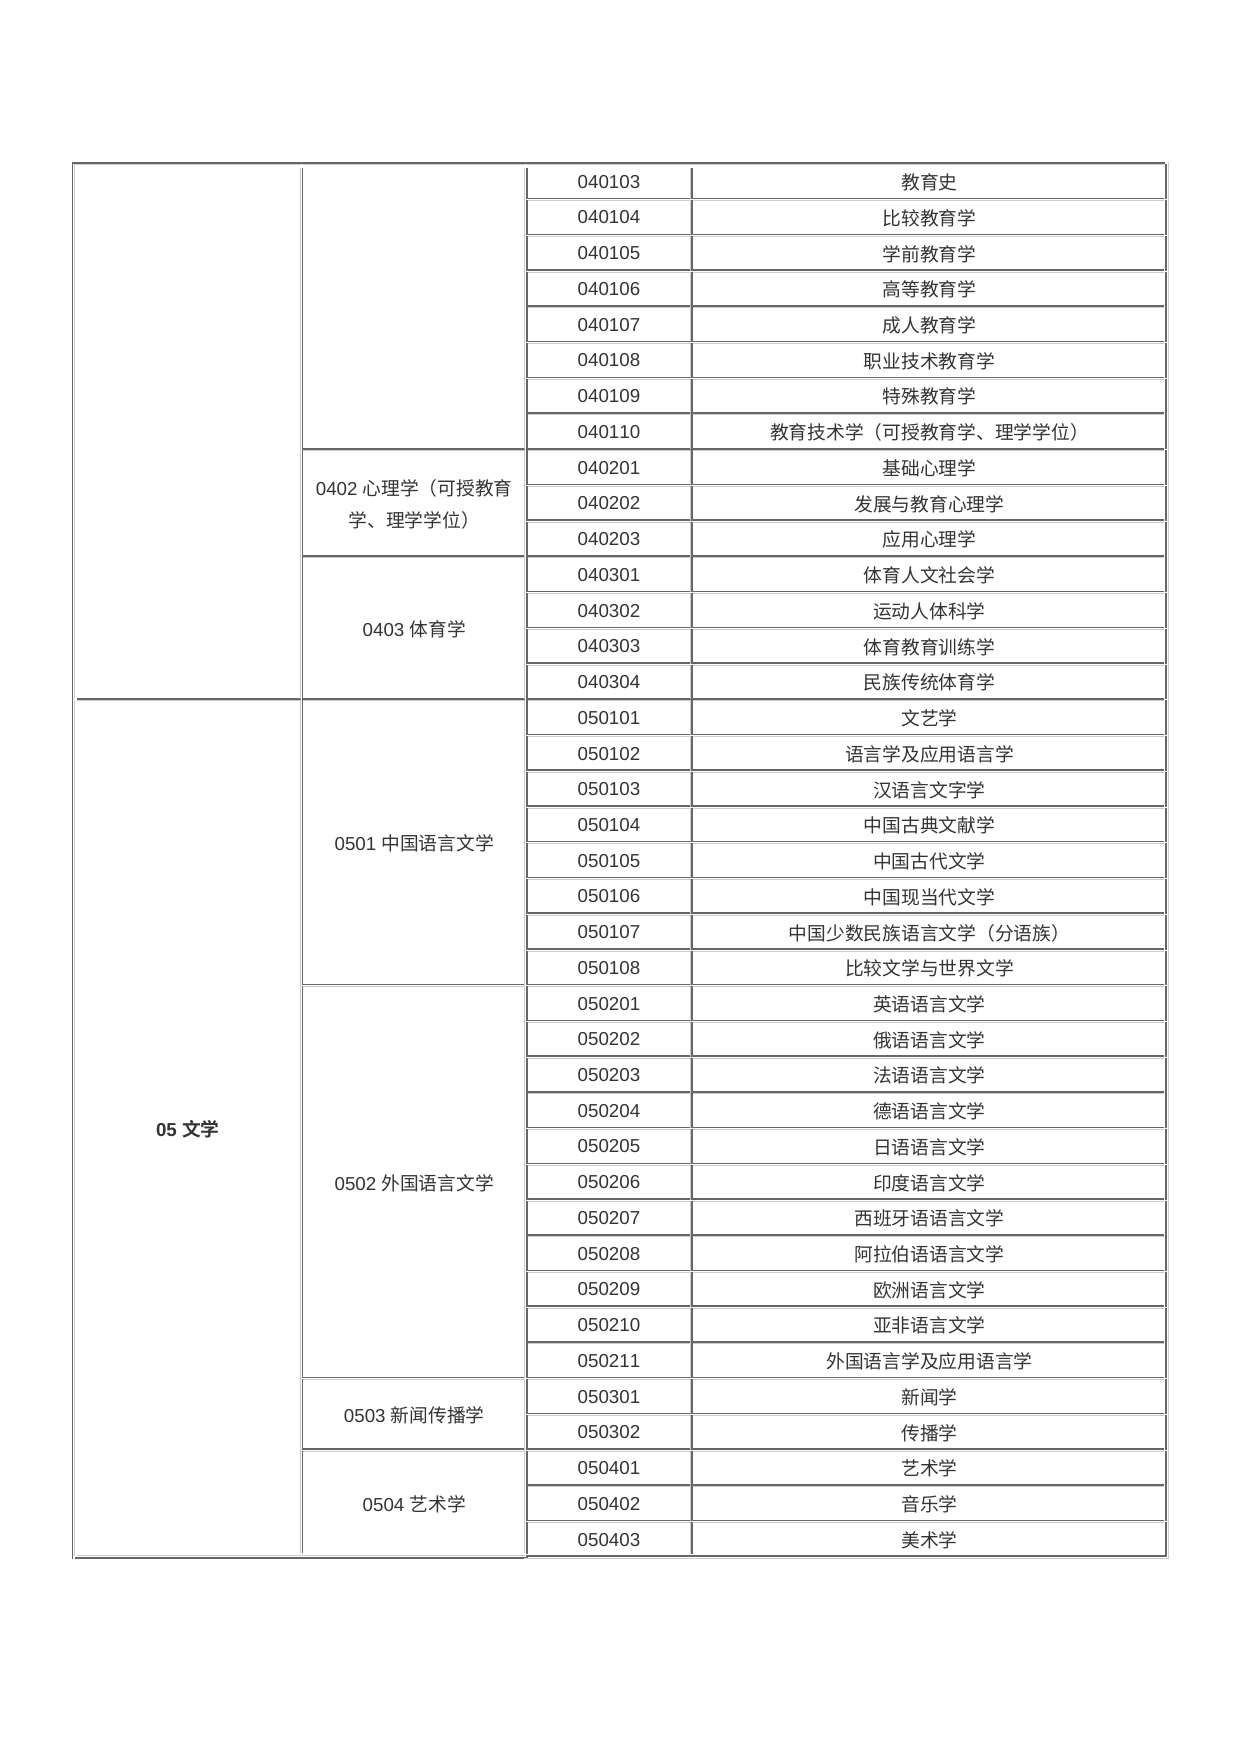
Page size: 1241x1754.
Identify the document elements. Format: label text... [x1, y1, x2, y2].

table_cell 050207 [528, 1202, 690, 1234]
table_cell 040201 [528, 451, 690, 483]
table_cell 阿拉伯语语言文学 [693, 1234, 1165, 1269]
table_cell 亚非语言文学 [693, 1305, 1166, 1341]
table_cell 0403 体育学 [303, 558, 524, 698]
table_cell 040304 [528, 666, 690, 698]
table_cell 语言学及应用语言学 [691, 734, 1167, 769]
table_cell 050402 [528, 1487, 690, 1520]
table_cell 中国古代文学 [691, 841, 1167, 877]
table_cell 040104 [528, 201, 690, 233]
table_cell 俄语语言文学 [693, 1020, 1166, 1055]
table_cell 040105 [528, 237, 690, 269]
table_cell 05 文学 [73, 698, 302, 1555]
table_cell 0504 艺术学 [302, 1448, 526, 1555]
table_cell 教育史 [691, 162, 1167, 198]
table_cell 职业技术教育学 [691, 341, 1167, 376]
table_cell 英语语言文学 [691, 984, 1167, 1019]
table_cell 中国少数民族语言文学（分语族） [693, 912, 1166, 948]
table_cell 应用心理学 [693, 519, 1166, 555]
table_cell 050107 [528, 916, 690, 948]
table_cell 0501 中国语言文学 [303, 701, 524, 984]
table_cell 050302 [528, 1416, 690, 1448]
table_cell 050101 [528, 701, 690, 734]
table_cell 成人教育学 [693, 305, 1165, 341]
table_cell 教育技术学（可授教育学、理学学位） [693, 412, 1165, 448]
table_cell 西班牙语语言文学 [693, 1198, 1166, 1234]
table_cell 050401 [528, 1452, 690, 1484]
table_cell 040302 [528, 594, 690, 626]
table_cell 050208 [528, 1237, 690, 1269]
table_cell 德语语言文学 [693, 1091, 1165, 1127]
table_cell 040301 [528, 558, 690, 591]
table_cell 050202 [528, 1023, 690, 1055]
table_cell 音乐学 [693, 1484, 1165, 1520]
table_cell 040110 [528, 415, 690, 448]
table_cell 050210 [528, 1309, 690, 1341]
table_cell 050102 [528, 737, 690, 769]
table_cell 0402 心理学（可授教育学、理学学位） [303, 451, 524, 555]
table_cell 民族传统体育学 [693, 662, 1166, 698]
table_cell 040108 [528, 344, 690, 376]
table_cell 040202 [528, 487, 690, 519]
table_cell 比较教育学 [691, 198, 1167, 233]
table_cell 比较文学与世界文学 [693, 948, 1166, 984]
table_cell 050301 [528, 1380, 690, 1412]
table_cell 040303 [528, 630, 690, 662]
table_cell 050206 [528, 1166, 690, 1198]
table_cell 文艺学 [693, 698, 1167, 734]
table_cell 050105 [528, 844, 690, 877]
table_cell 特殊教育学 [693, 376, 1166, 412]
table_cell 050211 [528, 1344, 690, 1377]
table_cell 050103 [528, 773, 690, 805]
table_cell 中国古典文献学 [693, 805, 1166, 841]
table_cell 040109 [528, 380, 690, 412]
table_cell 050205 [528, 1130, 690, 1162]
table_cell 050106 [528, 880, 690, 912]
table_cell 中国现当代文学 [691, 877, 1167, 912]
table_cell 艺术学 [693, 1448, 1166, 1484]
table_cell 美术学 [691, 1520, 1167, 1555]
table_cell 体育人文社会学 [693, 555, 1165, 591]
table_cell 050203 [528, 1059, 690, 1091]
table_cell 050403 [526, 1523, 691, 1555]
table_cell 法语语言文学 [693, 1055, 1166, 1091]
table_cell 050209 [528, 1273, 690, 1305]
table_cell 新闻学 [691, 1377, 1167, 1412]
table_cell 040203 [528, 523, 690, 555]
table_cell 传播学 [693, 1413, 1166, 1448]
table_cell 运动人体科学 [691, 591, 1167, 626]
table_cell 050201 [528, 987, 690, 1019]
table_cell 050204 [528, 1094, 690, 1127]
table_cell 发展与教育心理学 [693, 484, 1166, 519]
table_cell 学前教育学 [693, 234, 1166, 269]
table_cell 040103 [526, 165, 691, 198]
table_cell 0503 新闻传播学 [303, 1380, 524, 1448]
table_cell 0502 外国语言文学 [303, 987, 524, 1377]
table_cell 汉语言文字学 [693, 769, 1166, 805]
table_cell 050108 [528, 952, 690, 984]
table_cell 欧洲语言文学 [693, 1270, 1166, 1305]
table_cell 印度语言文学 [693, 1163, 1166, 1198]
table_cell 外国语言学及应用语言学 [693, 1341, 1165, 1377]
table_cell 040106 [528, 273, 690, 305]
table_cell 体育教育训练学 [693, 626, 1166, 662]
table_cell 050104 [528, 809, 690, 841]
table_cell 基础心理学 [693, 448, 1167, 483]
table_cell 高等教育学 [693, 269, 1166, 305]
table_cell 日语语言文学 [691, 1127, 1167, 1162]
table_cell 040107 [528, 308, 690, 341]
